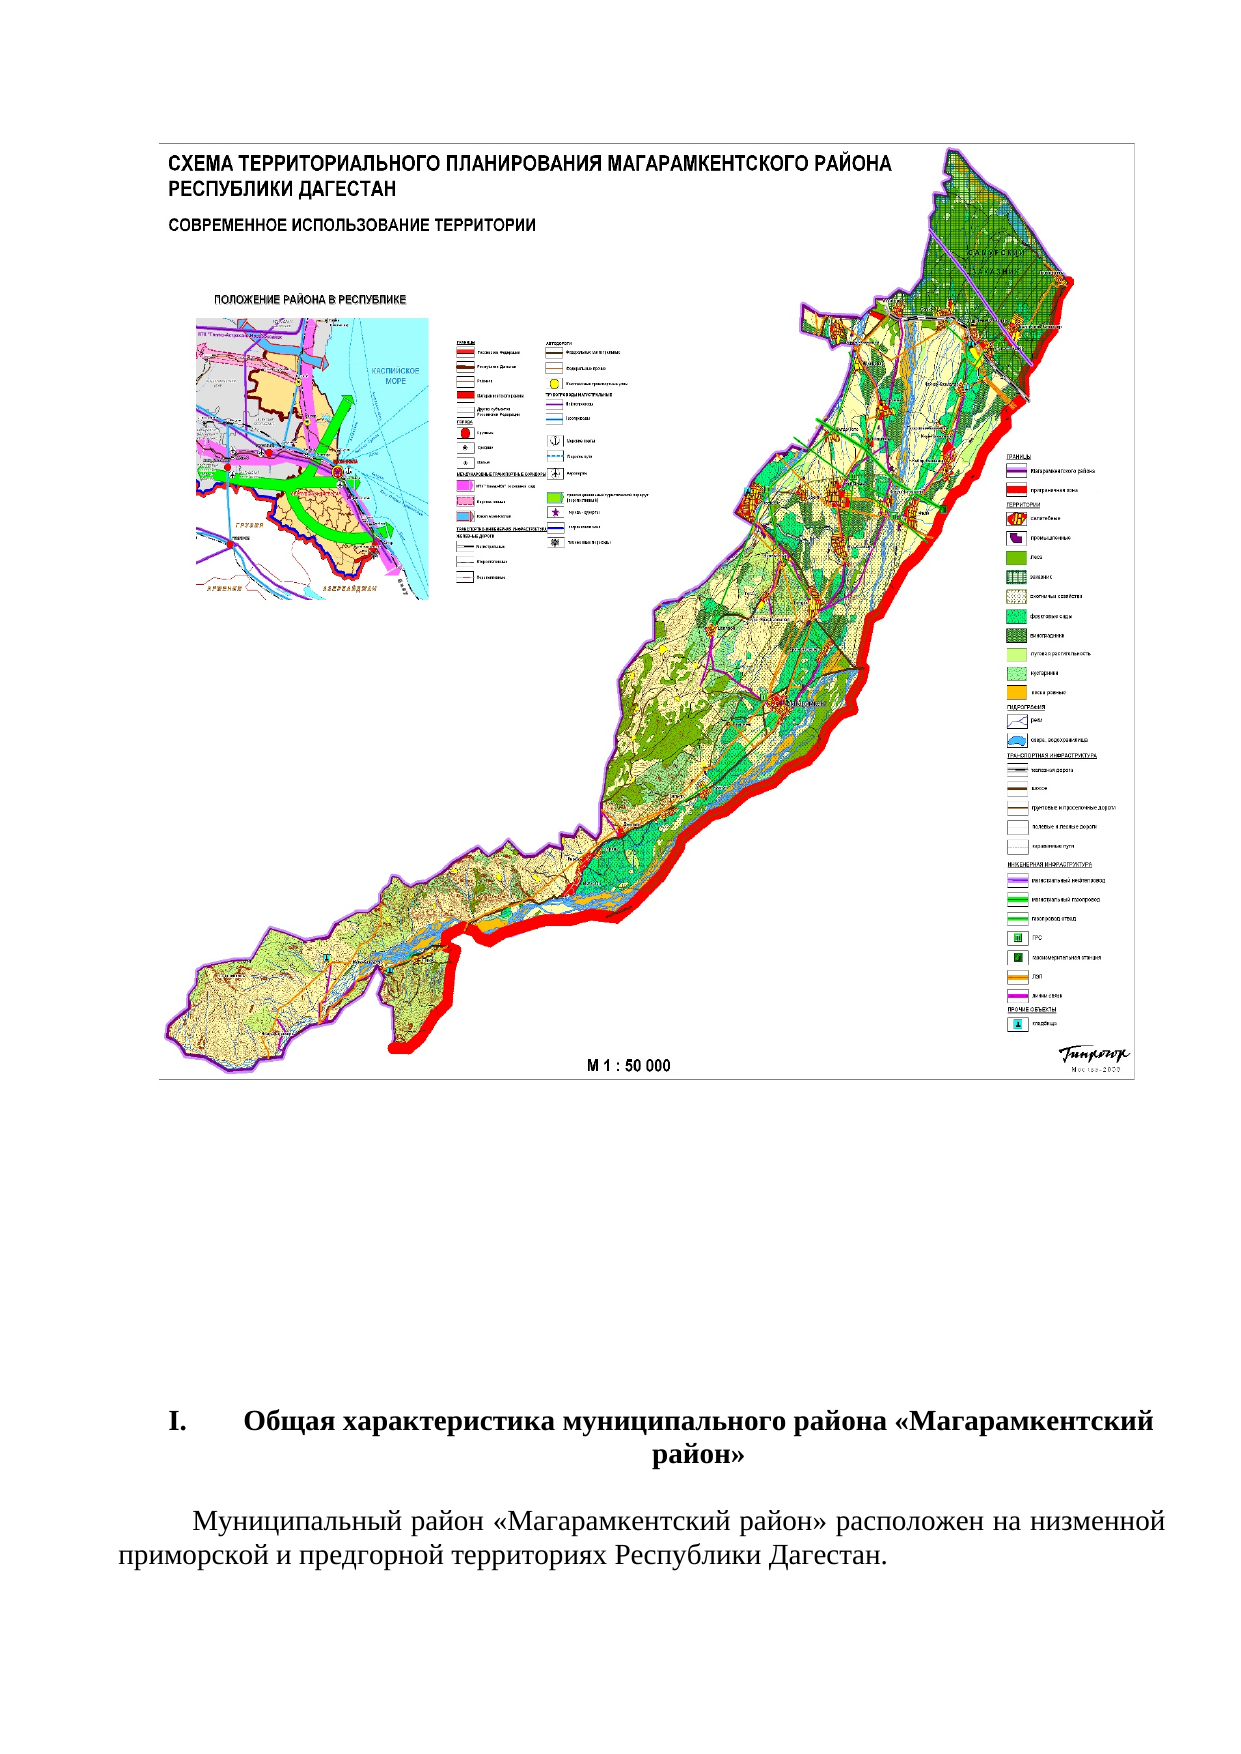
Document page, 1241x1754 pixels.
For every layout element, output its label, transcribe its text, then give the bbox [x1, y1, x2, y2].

picture [144, 118, 1140, 1101]
list Общая характеристика муниципального района «Магарамкентский район» [156, 1403, 1167, 1470]
text Муниципальный район «Магарамкентский район» расположен на низменной приморской и предгорной территориях Республики Дагестан. [118, 1503, 1167, 1571]
